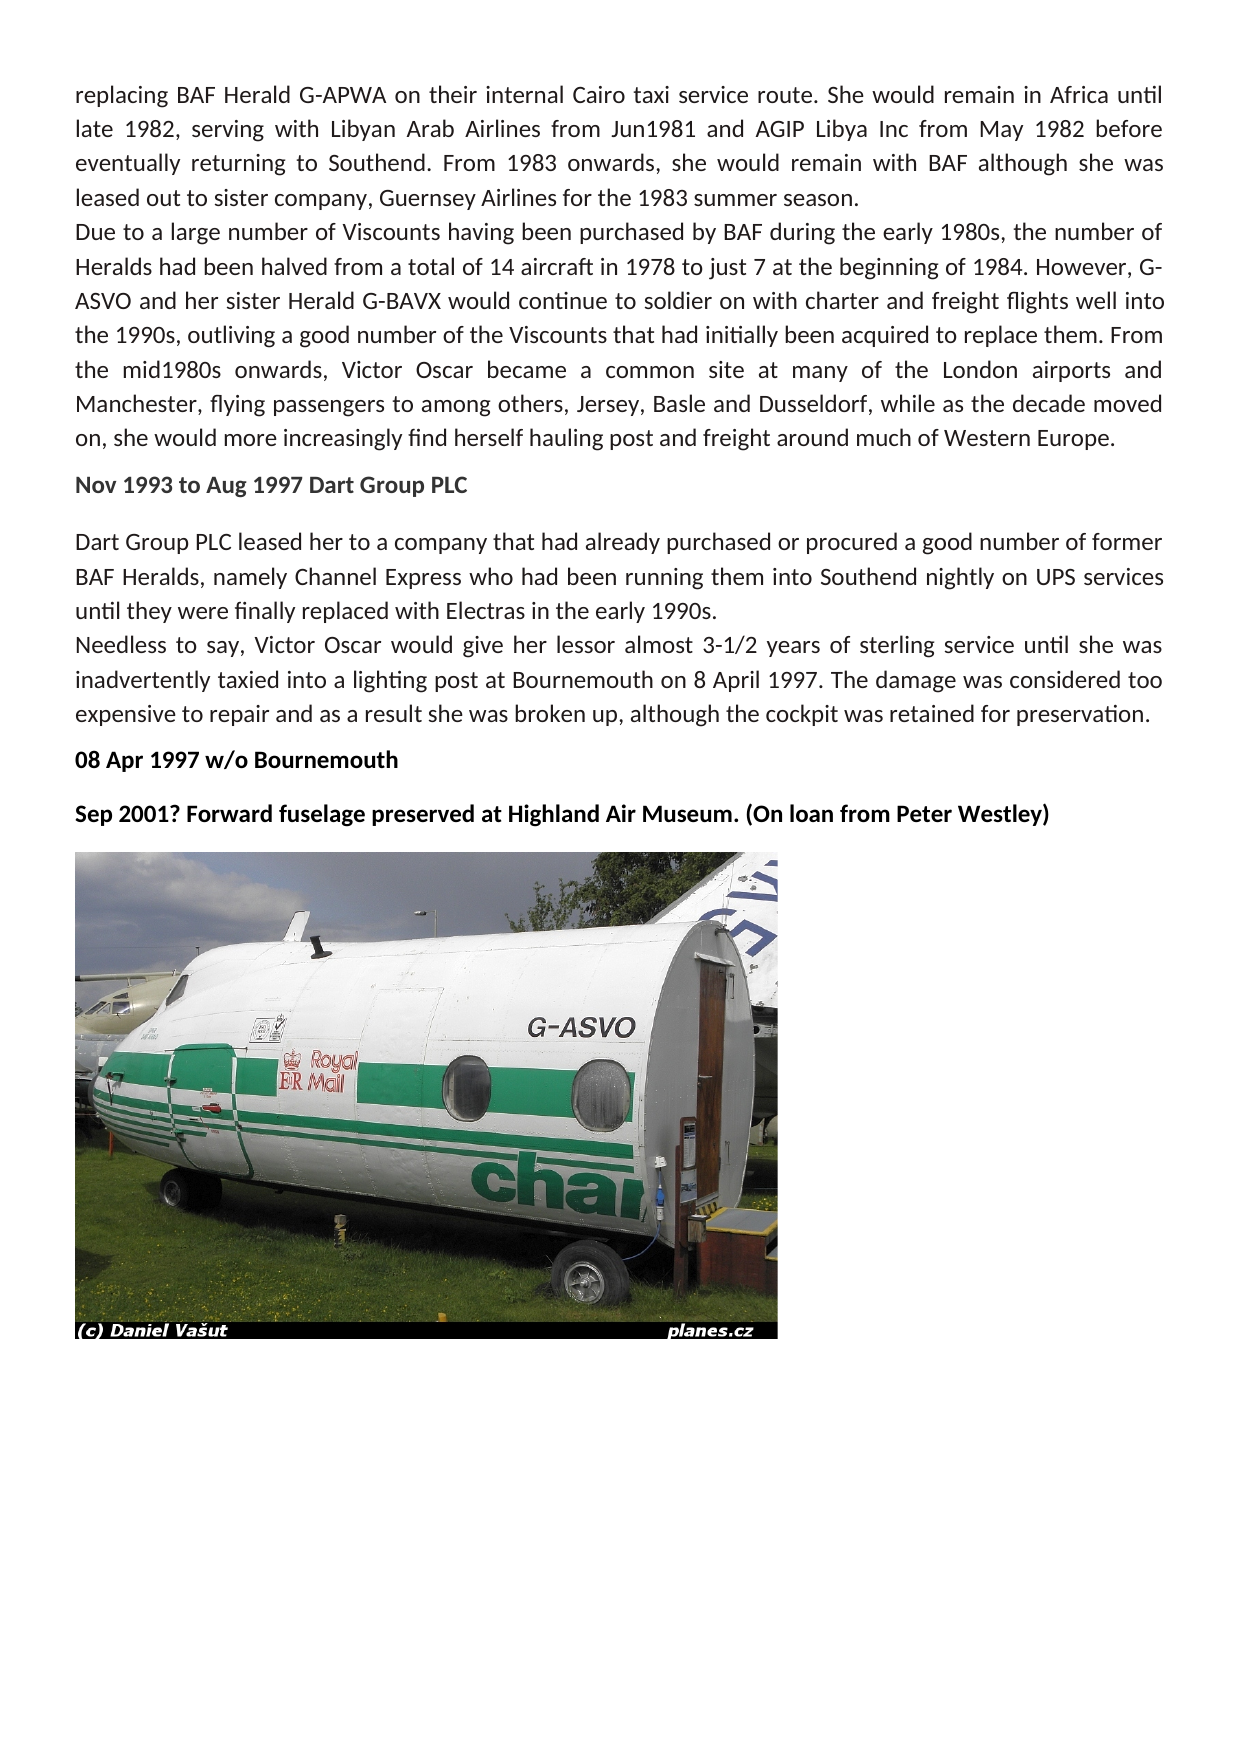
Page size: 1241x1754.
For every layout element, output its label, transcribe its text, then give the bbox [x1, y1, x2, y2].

text Sep 2001? Forward fuselage preserved at Highland Air Museum. (On loan from Peter Westley) [75, 798, 1165, 829]
text Nov 1993 to Aug 1997 Dart Group PLC [75, 469, 1165, 499]
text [75, 75, 1165, 212]
text Dart Group PLC leased her to a company that had already purchased or procured a good number of former BAF Heralds, namely Channel Express who had been running them into Southend nightly on UPS services until they were finally replaced with Electras in the early 1990s. [75, 523, 1165, 626]
text Due to a large number of Viscounts having been purchased by BAF during the early 1980s, the number of Heralds had been halved from a total of 14 aircraft in 1978 to just 7 at the beginning of 1984. However, G-ASVO and her sister Herald G-BAVX would continue to soldier on with charter and freight flights well into the 1990s, outliving a good number of the Viscounts that had initially been acquired to replace them. From the mid1980s onwards, Victor Oscar became a common site at many of the London airports and Manchester, flying passengers to among others, Jersey, Basle and Dusseldorf, while as the decade moved on, she would more increasingly find herself hauling post and freight around much of Western Europe. [75, 212, 1165, 453]
text 08 Apr 1997 w/o Bournemouth [75, 744, 1165, 775]
text Needless to say, Victor Oscar would give her lessor almost 3-1/2 years of sterling service until she was inadvertently taxied into a lighting post at Bournemouth on 8 April 1997. The damage was considered too expensive to repair and as a result she was broken up, although the cockpit was retained for preservation. [75, 626, 1165, 729]
picture [75, 852, 778, 1339]
